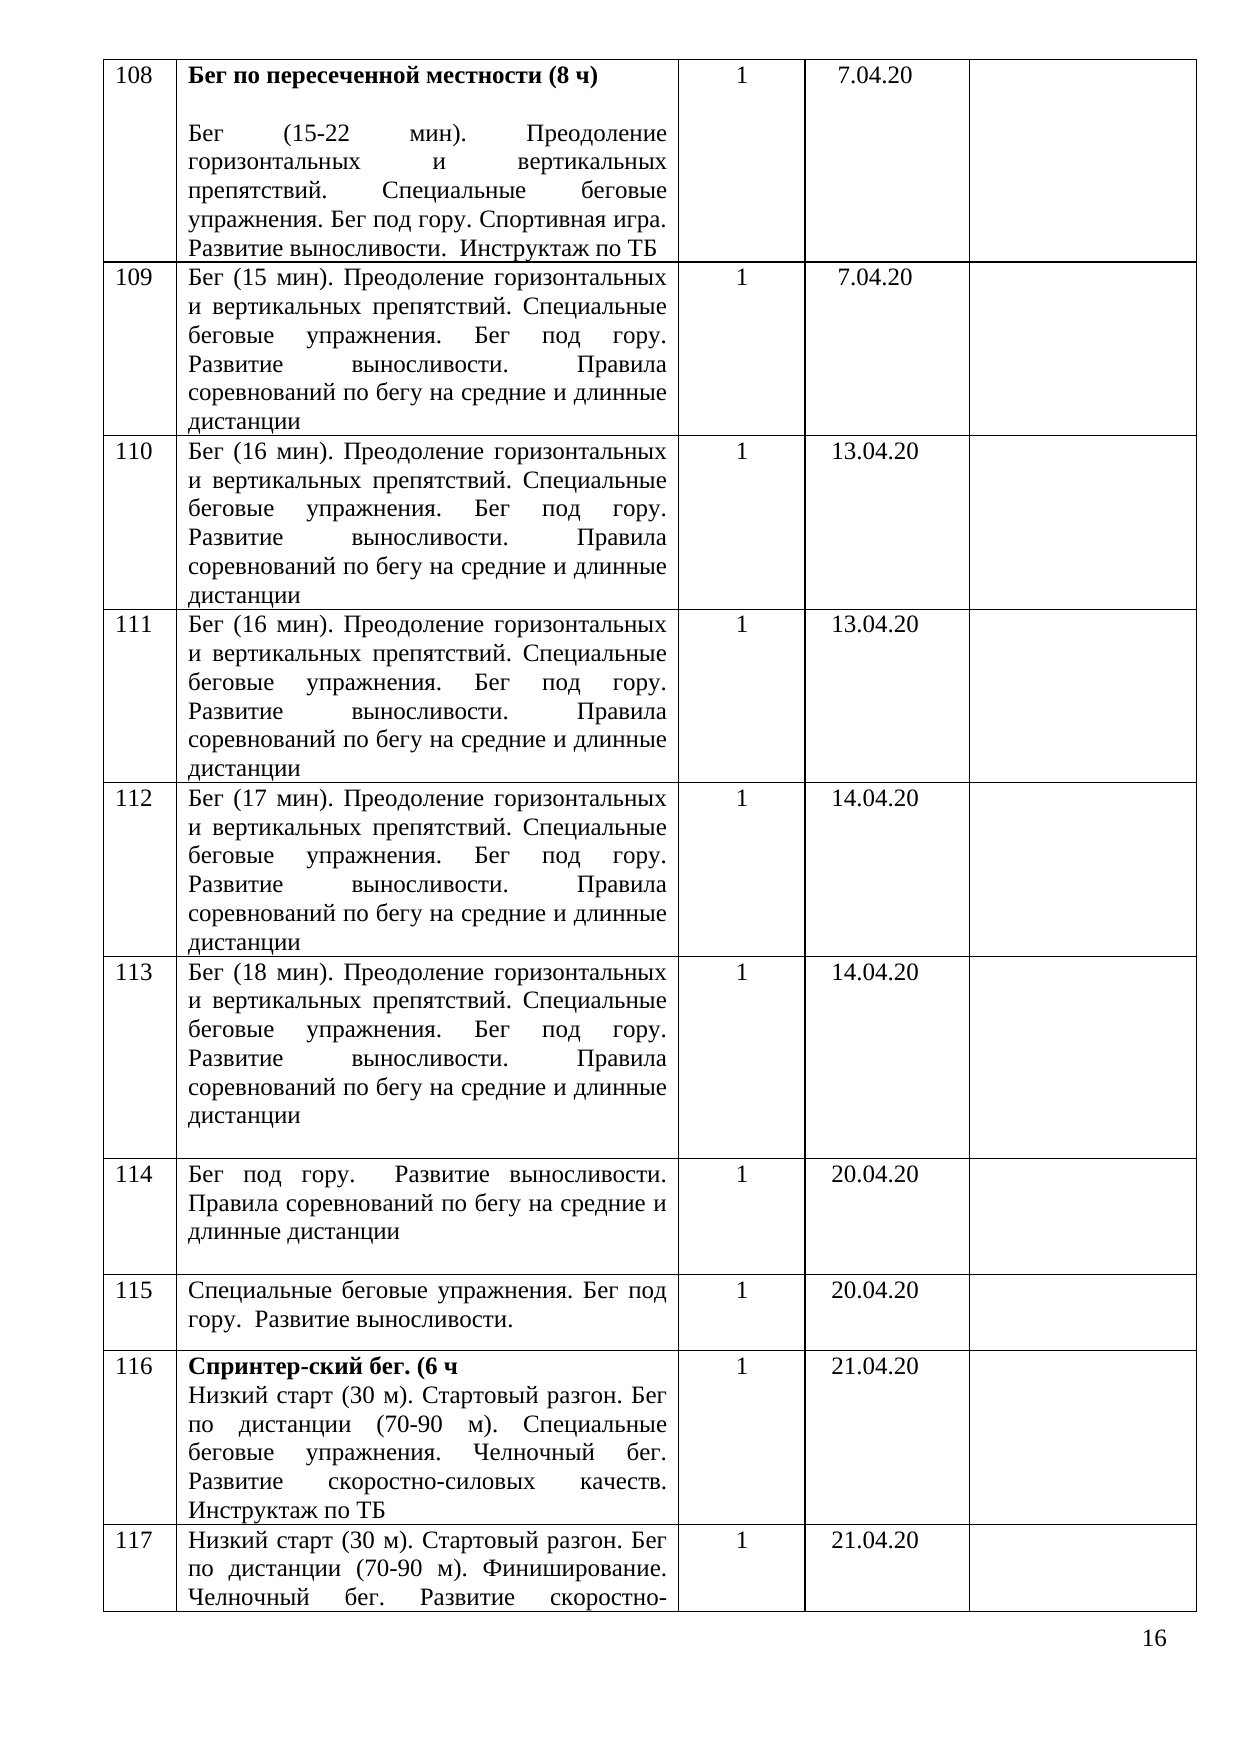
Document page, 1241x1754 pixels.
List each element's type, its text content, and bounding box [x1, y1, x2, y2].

table_cell 108 [104, 60, 176, 261]
table_cell [944, 436, 969, 608]
table_cell [970, 783, 1172, 956]
table_cell Бег под гору. Развитие выносливости. Правила соревнований по бегу на средние и длинные дистанции [177, 1159, 678, 1274]
table_cell Спринтер-ский бег. (6 ч Низкий старт (). Стартовый разгон. Бег по дистанции (70-). Специальные беговые упражнения. Челночный бег. Развитие скоростно-силовых качеств. Инструктаж по ТБ [177, 1351, 678, 1524]
table_cell 111 [104, 610, 176, 782]
table_cell 115 [104, 1275, 176, 1350]
table_cell 13.04.20 [806, 436, 944, 608]
table_cell 21.04.20 [806, 1525, 944, 1611]
table_cell [1172, 436, 1196, 608]
table_cell Бег (16 мин). Преодоление горизонтальных и вертикальных препятствий. Специальные беговые упражнения. Бег под гору. Развитие выносливости. Правила соревнований по бегу на средние и длинные дистанции [177, 436, 678, 608]
table_cell [944, 1275, 969, 1350]
table_cell [944, 60, 969, 261]
table_cell Бег (15 мин). Преодоление горизонтальных и вертикальных препятствий. Специальные беговые упражнения. Бег под гору. Развитие выносливости. Правила соревнований по бегу на средние и длинные дистанции [177, 263, 678, 435]
table_cell [944, 1525, 969, 1611]
table_cell 1 [679, 436, 804, 608]
table_cell 1 [679, 263, 804, 435]
table_cell [970, 1351, 1172, 1524]
table_cell 1 [679, 783, 804, 956]
table_cell [1172, 1275, 1196, 1350]
table_cell 21.04.20 [806, 1351, 944, 1524]
table_cell [970, 957, 1172, 1158]
table_cell 113 [104, 957, 176, 1158]
table_cell 109 [104, 263, 176, 435]
table_cell 1 [679, 1275, 804, 1350]
table_cell [1172, 1525, 1196, 1611]
table_cell 13.04.20 [806, 610, 944, 782]
table_cell [944, 610, 969, 782]
table_cell 112 [104, 783, 176, 956]
table_cell 110 [104, 436, 176, 608]
table_cell [1172, 783, 1196, 956]
table_cell [970, 436, 1172, 608]
table_cell [944, 1159, 969, 1274]
table_cell Специальные беговые упражнения. Бег под гору. Развитие выносливости. [177, 1275, 678, 1350]
table_cell 1 [679, 610, 804, 782]
table_cell 7.04.20 [806, 60, 944, 261]
table_cell [1172, 1351, 1196, 1524]
table_cell [944, 263, 969, 435]
table_cell [944, 783, 969, 956]
table_cell [970, 1525, 1172, 1611]
table_cell 1 [679, 1351, 804, 1524]
table_cell [970, 1159, 1172, 1274]
table_cell [944, 957, 969, 1158]
table_cell 1 [679, 60, 804, 261]
table_cell [1172, 60, 1196, 261]
table_cell [970, 1275, 1172, 1350]
table_cell [1172, 957, 1196, 1158]
table_cell 20.04.20 [806, 1275, 944, 1350]
table_cell [1172, 610, 1196, 782]
table_cell 7.04.20 [806, 263, 944, 435]
table_cell 14.04.20 [806, 957, 944, 1158]
table_cell 1 [679, 1525, 804, 1611]
table_cell [970, 60, 1172, 261]
table_cell Бег (16 мин). Преодоление горизонтальных и вертикальных препятствий. Специальные беговые упражнения. Бег под гору. Развитие выносливости. Правила соревнований по бегу на средние и длинные дистанции [177, 610, 678, 782]
table_cell 20.04.20 [806, 1159, 944, 1274]
table_cell 1 [679, 1159, 804, 1274]
table_cell Бег по пересеченной местности (8 ч) Бег (15-22 мин). Преодоление горизонтальных и вертикальных препятствий. Специальные беговые упражнения. Бег под гору. Спортивная игра. Развитие выносливости. Инструктаж по ТБ [177, 60, 678, 261]
table_cell [1172, 263, 1196, 435]
table_cell [944, 1351, 969, 1524]
table_cell Бег (18 мин). Преодоление горизонтальных и вертикальных препятствий. Специальные беговые упражнения. Бег под гору. Развитие выносливости. Правила соревнований по бегу на средние и длинные дистанции [177, 957, 678, 1158]
table_cell Бег (17 мин). Преодоление горизонтальных и вертикальных препятствий. Специальные беговые упражнения. Бег под гору. Развитие выносливости. Правила соревнований по бегу на средние и длинные дистанции [177, 783, 678, 956]
table_cell 14.04.20 [806, 783, 944, 956]
table_cell 114 [104, 1159, 176, 1274]
table_cell [1172, 1159, 1196, 1274]
table_cell 116 [104, 1351, 176, 1524]
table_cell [177, 1525, 678, 1611]
table_cell 117 [104, 1525, 176, 1611]
table_cell 1 [679, 957, 804, 1158]
table_cell [970, 263, 1172, 435]
table_cell [970, 610, 1172, 782]
